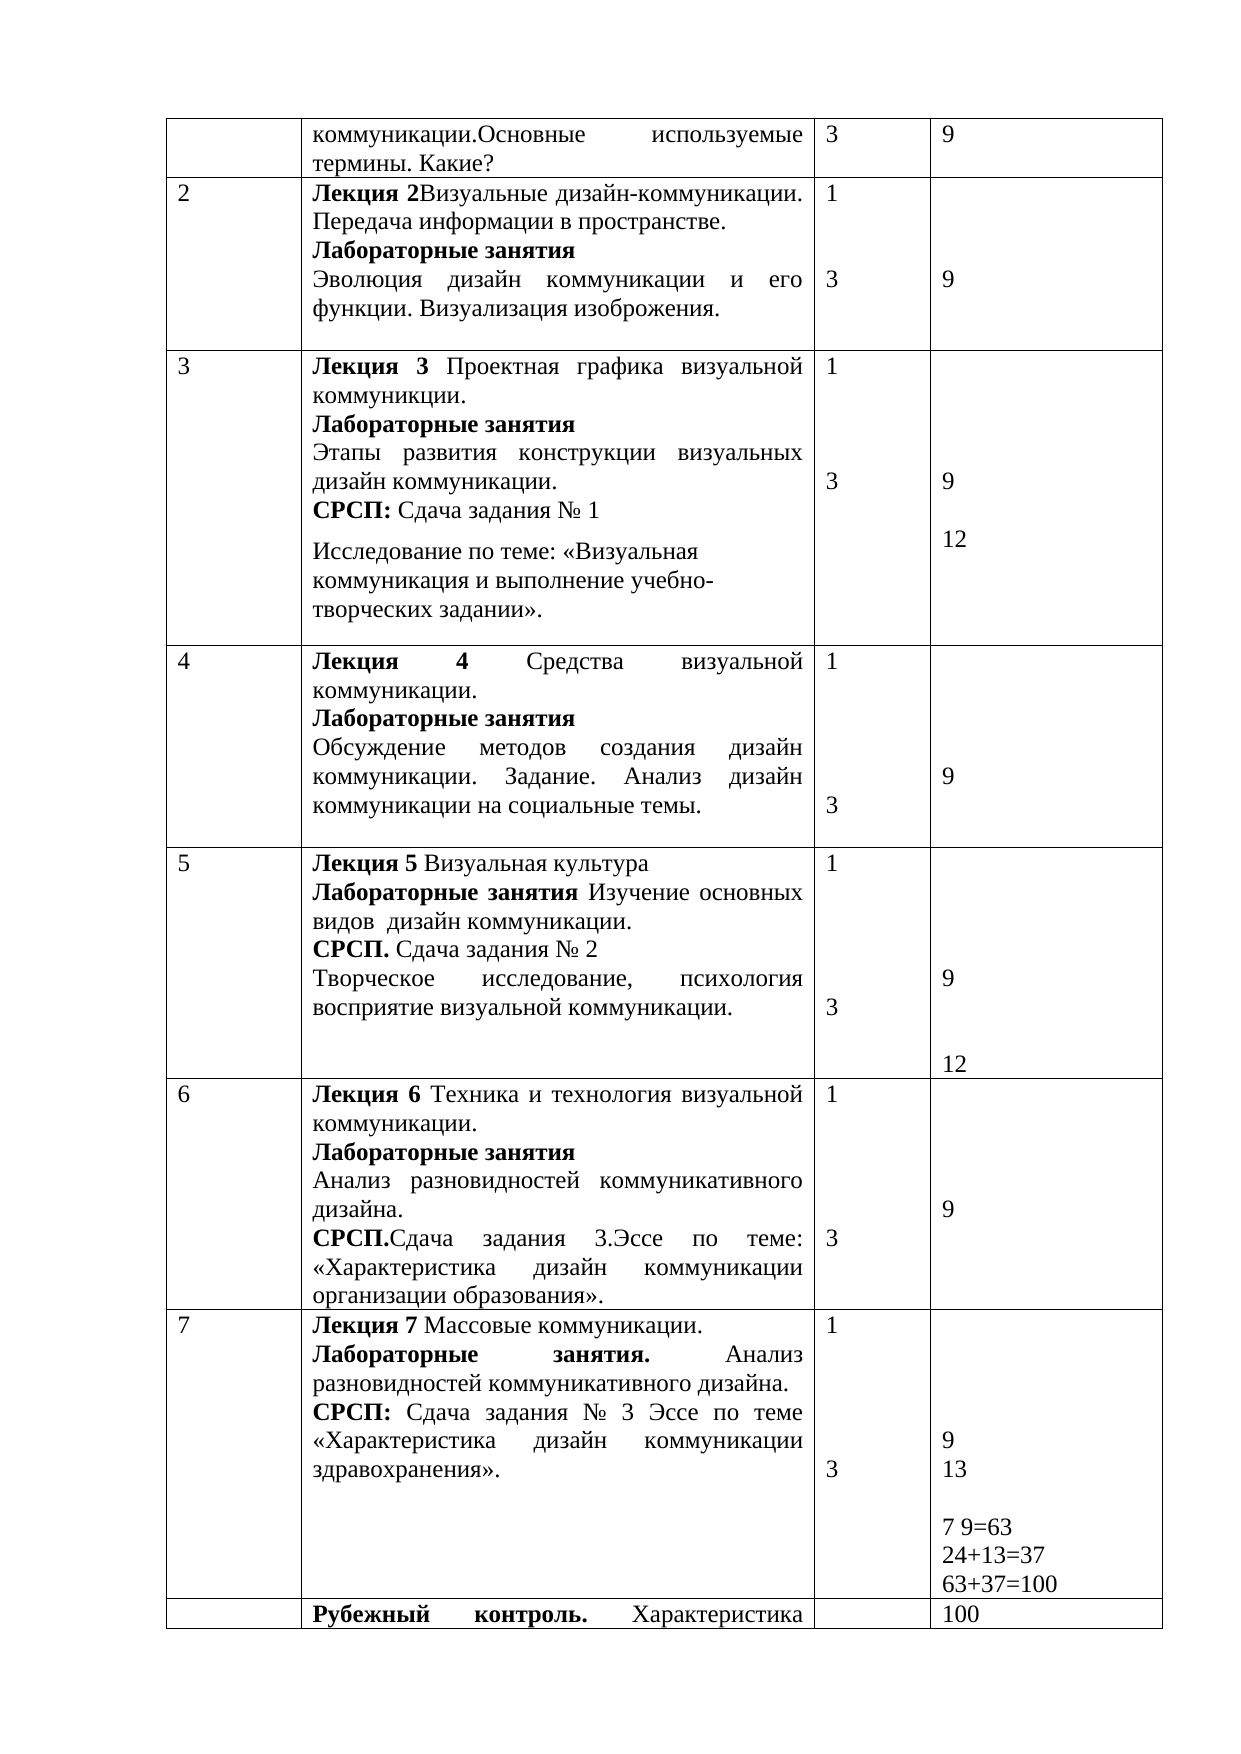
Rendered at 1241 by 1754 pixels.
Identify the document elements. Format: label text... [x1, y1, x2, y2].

table_cell Лекция 5 Визуальная культура Лабораторные занятия Изучение основных видов дизайн коммуникации. СРСП. Сдача задания № 2 Творческое исследование, психология восприятие визуальной коммуникации. [302, 848, 814, 1078]
table_cell 9 13 7 9=63 24+13=37 63+37=100 [931, 1310, 1162, 1598]
table_cell 9 [931, 646, 1162, 847]
table_cell [167, 1599, 301, 1628]
table_cell 7 [167, 1310, 301, 1598]
table_cell 3 [167, 351, 301, 645]
table_cell 9 [931, 119, 1162, 177]
table_cell Лекция 6 Техника и технология визуальной коммуникации. Лабораторные занятия Анализ разновидностей коммуникативного дизайна. СРСП.Сдача задания 3.Эссе по теме: «Характеристика дизайн коммуникации организации образования». [302, 1079, 814, 1309]
table_cell 9 [931, 178, 1162, 350]
table_cell 1 3 [815, 351, 930, 645]
table_cell 1 3 [815, 178, 930, 350]
table_cell 1 3 [815, 119, 930, 177]
table_cell 2 [167, 178, 301, 350]
table_cell 1 [167, 119, 301, 177]
table_cell 9 12 [931, 848, 1162, 1078]
table_cell 1 3 [815, 1310, 930, 1598]
table_cell 1 3 [815, 1079, 930, 1309]
table_cell 1 3 [815, 848, 930, 1078]
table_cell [302, 1599, 814, 1628]
table_cell 9 12 [931, 351, 1162, 645]
table_cell Лекция 7 Массовые коммуникации. Лабораторные занятия. Анализ разновидностей коммуникативного дизайна. СРСП: Сдача задания № 3 Эссе по теме «Характеристика дизайн коммуникации здравохранения». [302, 1310, 814, 1598]
table_cell 5 [167, 848, 301, 1078]
table_cell 6 [167, 1079, 301, 1309]
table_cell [302, 119, 814, 177]
table_cell Лекция 4 Средства визуальной коммуникации. Лабораторные занятия Обсуждение методов создания дизайн коммуникации. Задание. Анализ дизайн коммуникации на социальные темы. [302, 646, 814, 847]
table_cell 1 3 [815, 646, 930, 847]
table_cell 100 [931, 1599, 1162, 1628]
table_cell Лекция 3 Проектная графика визуальной коммуникции. Лабораторные занятия Этапы развития конструкции визуальных дизайн коммуникации. СРСП: Сдача задания № 1 Исследование по теме: «Визуальная коммуникация и выполнение учебно-творческих задании». [302, 351, 814, 645]
table_cell [815, 1599, 930, 1628]
table_cell 9 [931, 1079, 1162, 1309]
table_cell Лекция 2Визуальные дизайн-коммуникации. Передача информации в пространстве. Лабораторные занятия Эволюция дизайн коммуникации и его функции. Визуализация изоброжения. [302, 178, 814, 350]
table_cell 4 [167, 646, 301, 847]
